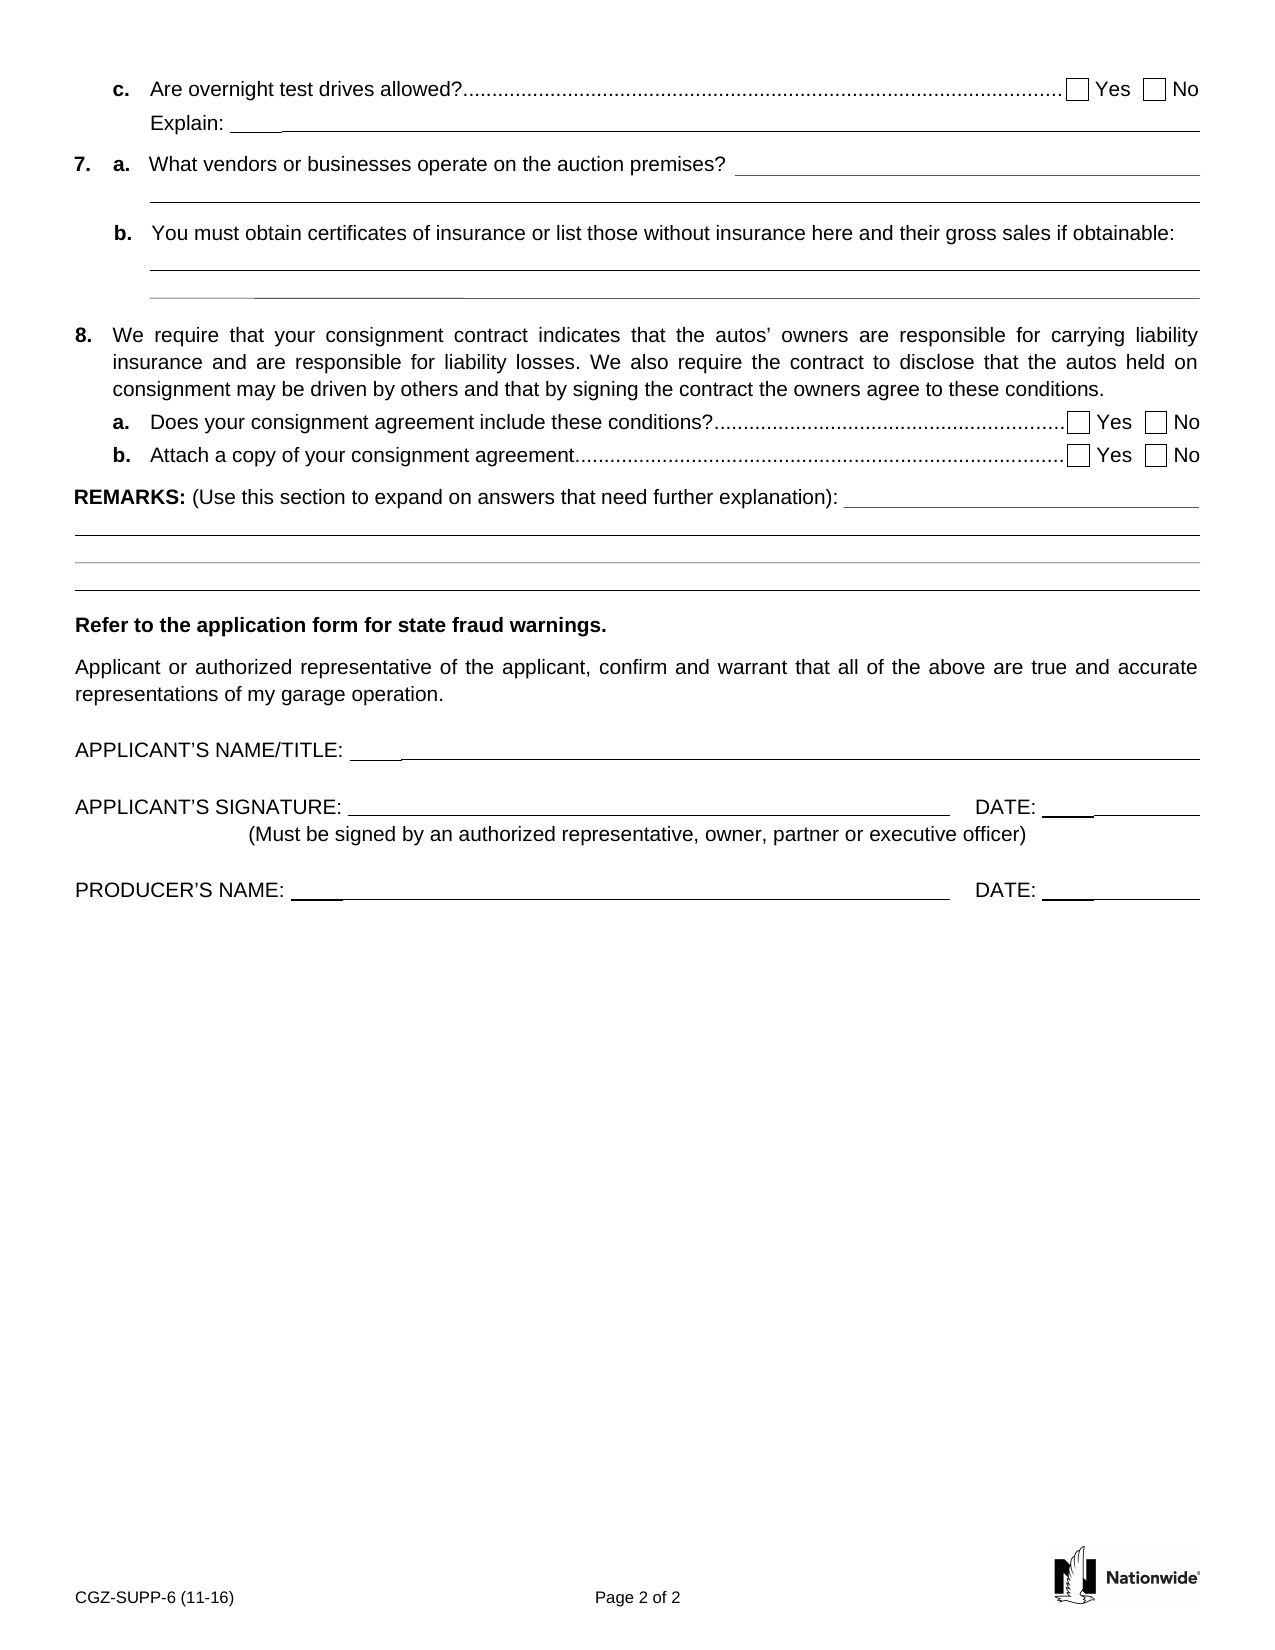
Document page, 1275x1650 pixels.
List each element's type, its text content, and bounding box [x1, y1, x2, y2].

text (Must be signed by an authorized representative, owner, partner or executive officer) [75, 819, 1200, 847]
table_header b. You must obtain certificates of insurance or list those without insurance here and their gross sales if obtainable: [64, 218, 1200, 306]
text APPLICANT’S NAME/TITLE: [75, 736, 1200, 763]
text 8. We require that your consignment contract indicates that the autos’ owners are responsible for carrying liability insurance and are responsible for liability losses. We also require the contract to disclose that the autos held on consignment may be driven by others and that by signing the contract the owners agree to these conditions. [75, 320, 1200, 402]
text a. Does your consignment agreement include these conditions? Yes No [112, 408, 1200, 435]
text b. Attach a copy of your consignment agreement. Yes No [112, 441, 1200, 468]
picture [1054, 1546, 1200, 1604]
text Refer to the application form for state fraud warnings. [75, 611, 1200, 638]
table_header 7. a. What vendors or businesses operate on the auction premises? [63, 150, 1199, 206]
text c. Are overnight test drives allowed? Yes No [112, 75, 1200, 102]
text Applicant or authorized representative of the applicant, confirm and warrant that all of the above are true and accurate representations of my garage operation. [75, 653, 1200, 707]
text PRODUCER’S NAME: DATE: [75, 876, 1200, 903]
table_header REMARKS: (Use this section to expand on answers that need further explanation): [63, 483, 1199, 597]
text Explain: [150, 108, 1200, 135]
text APPLICANT’S SIGNATURE: DATE: [75, 792, 1200, 819]
